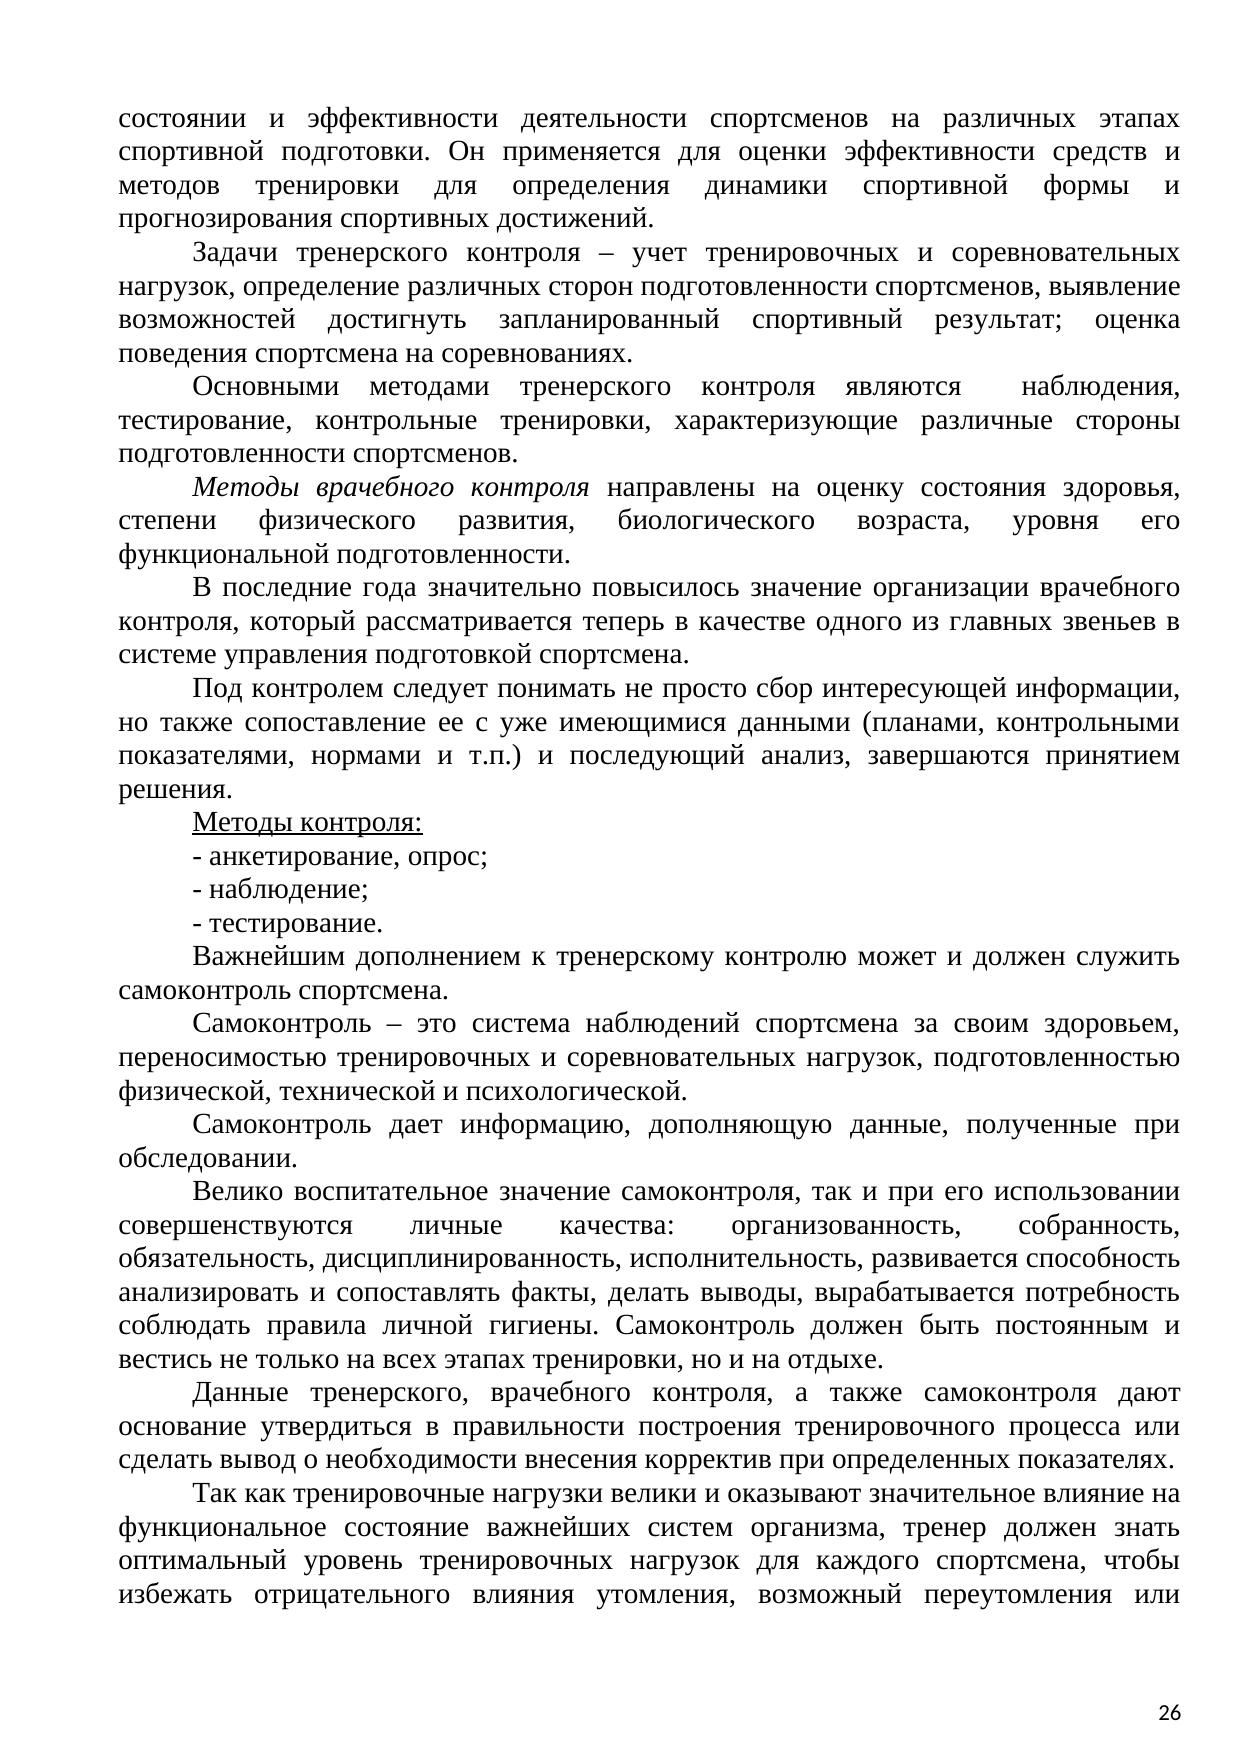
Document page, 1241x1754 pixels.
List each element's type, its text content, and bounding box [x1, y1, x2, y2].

text Задачи тренерского контроля – учет тренировочных и соревновательных нагрузок, определение различных сторон подготовленности спортсменов, выявление возможностей достигнуть запланированный спортивный результат; оценка поведения спортсмена на соревнованиях. [118, 234, 1181, 368]
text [118, 100, 1181, 234]
text Данные тренерского, врачебного контроля, а также самоконтроля дают основание утвердиться в правильности построения тренировочного процесса или сделать вывод о необходимости внесения корректив при определенных показателях. [118, 1374, 1181, 1475]
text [118, 1475, 1181, 1609]
text Методы контроля: [118, 804, 1181, 838]
text В последние года значительно повысилось значение организации врачебного контроля, который рассматривается теперь в качестве одного из главных звеньев в системе управления подготовкой спортсмена. [118, 569, 1181, 670]
text - анкетирование, опрос; [118, 838, 1181, 871]
text Основными методами тренерского контроля являются наблюдения, тестирование, контрольные тренировки, характеризующие различные стороны подготовленности спортсменов. [118, 368, 1181, 469]
text Под контролем следует понимать не просто сбор интересующей информации, но также сопоставление ее с уже имеющимися данными (планами, контрольными показателями, нормами и т.п.) и последующий анализ, завершаются принятием решения. [118, 670, 1181, 804]
text Самоконтроль – это система наблюдений спортсмена за своим здоровьем, переносимостью тренировочных и соревновательных нагрузок, подготовленностью физической, технической и психологической. [118, 1006, 1181, 1106]
text - наблюдение; [118, 871, 1181, 905]
text Методы врачебного контроля направлены на оценку состояния здоровья, степени физического развития, биологического возраста, уровня его функциональной подготовленности. [118, 469, 1181, 569]
text Самоконтроль дает информацию, дополняющую данные, полученные при обследовании. [118, 1106, 1181, 1173]
text Велико воспитательное значение самоконтроля, так и при его использовании совершенствуются личные качества: организованность, собранность, обязательность, дисциплинированность, исполнительность, развивается способность анализировать и сопоставлять факты, делать выводы, вырабатывается потребность соблюдать правила личной гигиены. Самоконтроль должен быть постоянным и вестись не только на всех этапах тренировки, но и на отдыхе. [118, 1173, 1181, 1374]
text - тестирование. [118, 905, 1181, 938]
text Важнейшим дополнением к тренерскому контролю может и должен служить самоконтроль спортсмена. [118, 938, 1181, 1006]
